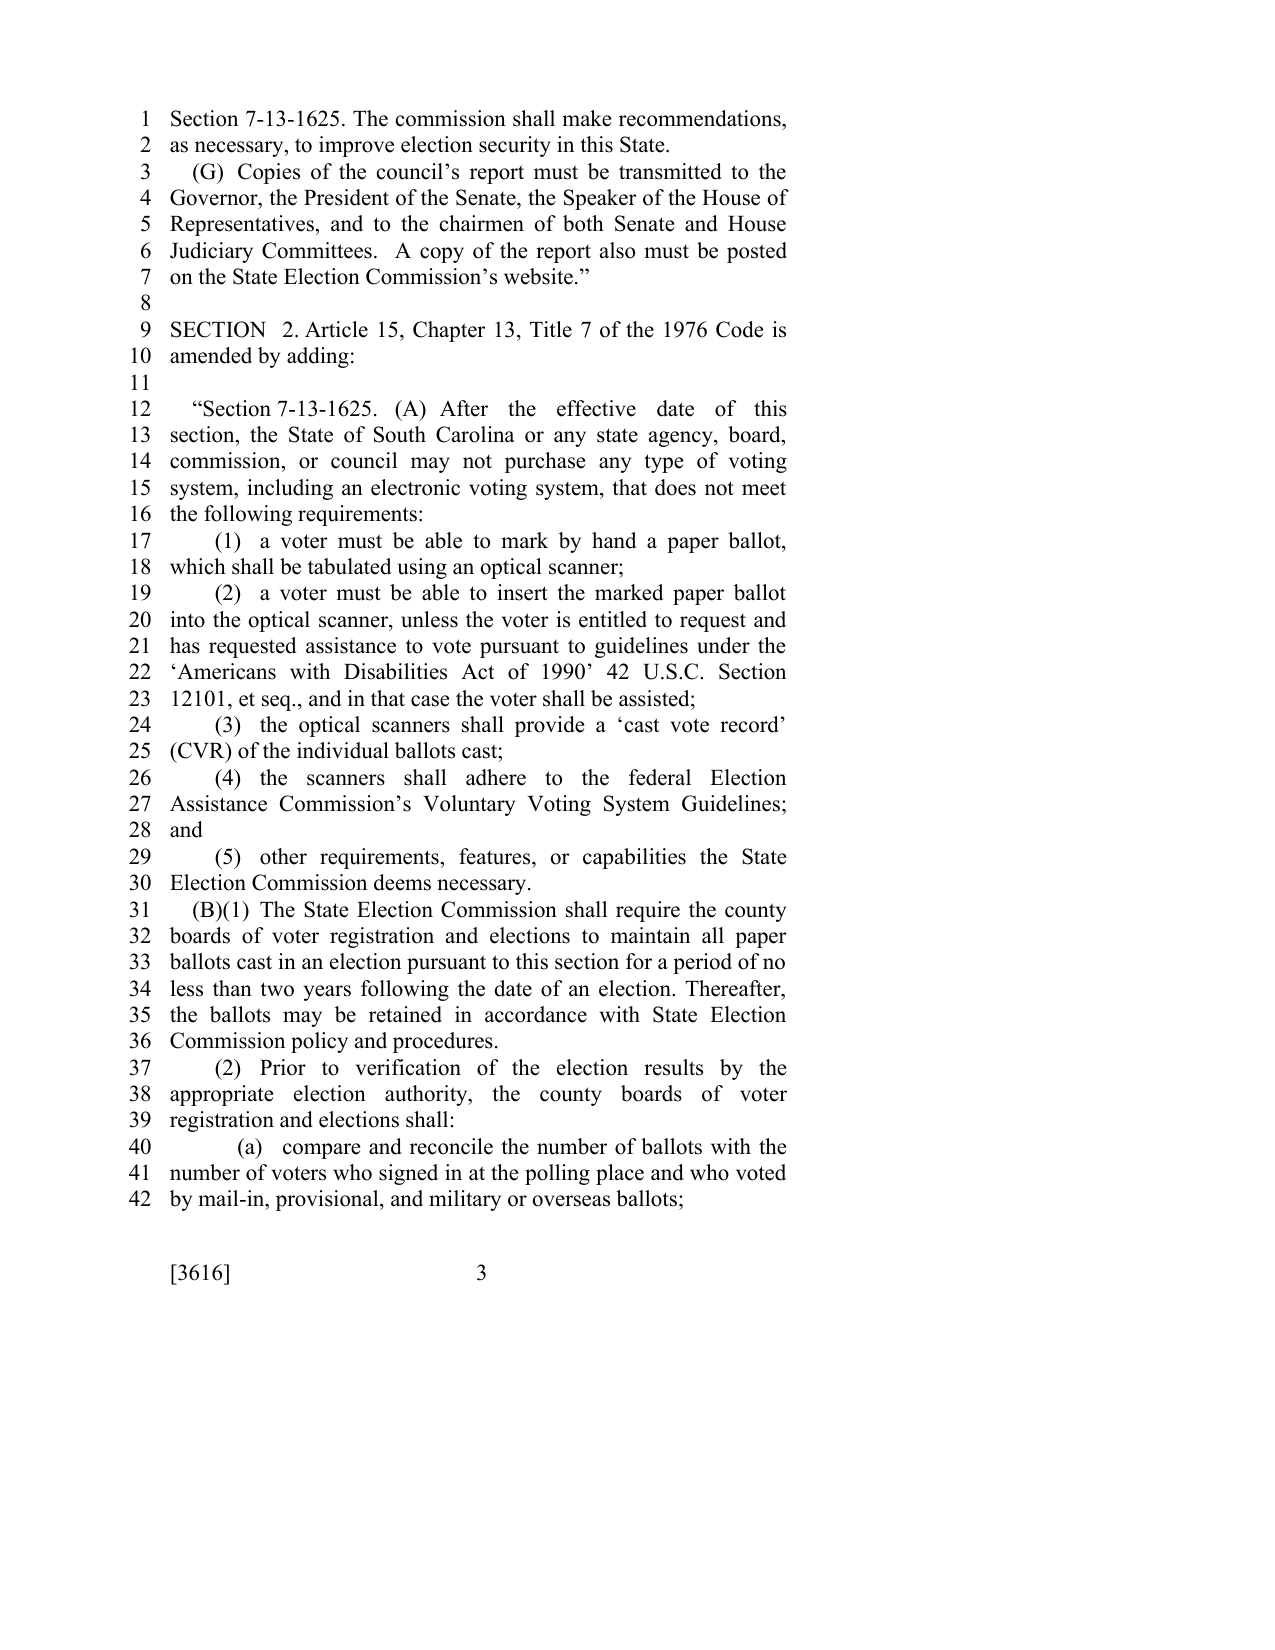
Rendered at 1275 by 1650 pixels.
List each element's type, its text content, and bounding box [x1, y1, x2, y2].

text (4) the scanners shall adhere to the federal Election Assistance Commission’s Voluntary Voting System Guidelines; and [169, 764, 787, 843]
text (3) the optical scanners shall provide a ‘cast vote record’ (CVR) of the individual ballots cast; [169, 711, 787, 764]
text (G) Copies of the council’s report must be transmitted to the Governor, the President of the Senate, the Speaker of the House of Representatives, and to the chairmen of both Senate and House Judiciary Committees. A copy of the report also must be posted on the State Election Commission’s website.” [169, 158, 787, 289]
text “Section 7-13-1625. (A) After the effective date of this section, the State of South Carolina or any state agency, board, commission, or council may not purchase any type of voting system, including an electronic voting system, that does not meet the following requirements: [169, 395, 787, 527]
text SECTION 2. Article 15, Chapter 13, Title 7 of the 1976 Code is amended by adding: [169, 316, 787, 368]
text (5) other requirements, features, or capabilities the State Election Commission deems necessary. [169, 843, 787, 896]
text (2) a voter must be able to insert the marked paper ballot into the optical scanner, unless the voter is entitled to request and has requested assistance to vote pursuant to guidelines under the ‘Americans with Disabilities Act of 1990’ 42 U.S.C. Section 12101, et seq., and in that case the voter shall be assisted; [169, 579, 787, 711]
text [169, 105, 787, 158]
text (B)(1) The State Election Commission shall require the county boards of voter registration and elections to maintain all paper ballots cast in an election pursuant to this section for a period of no less than two years following the date of an election. Thereafter, the ballots may be retained in accordance with State Election Commission policy and procedures. [169, 896, 787, 1054]
text (a) compare and reconcile the number of ballots with the number of voters who signed in at the polling place and who voted by mail-in, provisional, and military or overseas ballots; [169, 1133, 787, 1212]
text (1) a voter must be able to mark by hand a paper ballot, which shall be tabulated using an optical scanner; [169, 527, 787, 579]
text (2) Prior to verification of the election results by the appropriate election authority, the county boards of voter registration and elections shall: [169, 1054, 787, 1133]
